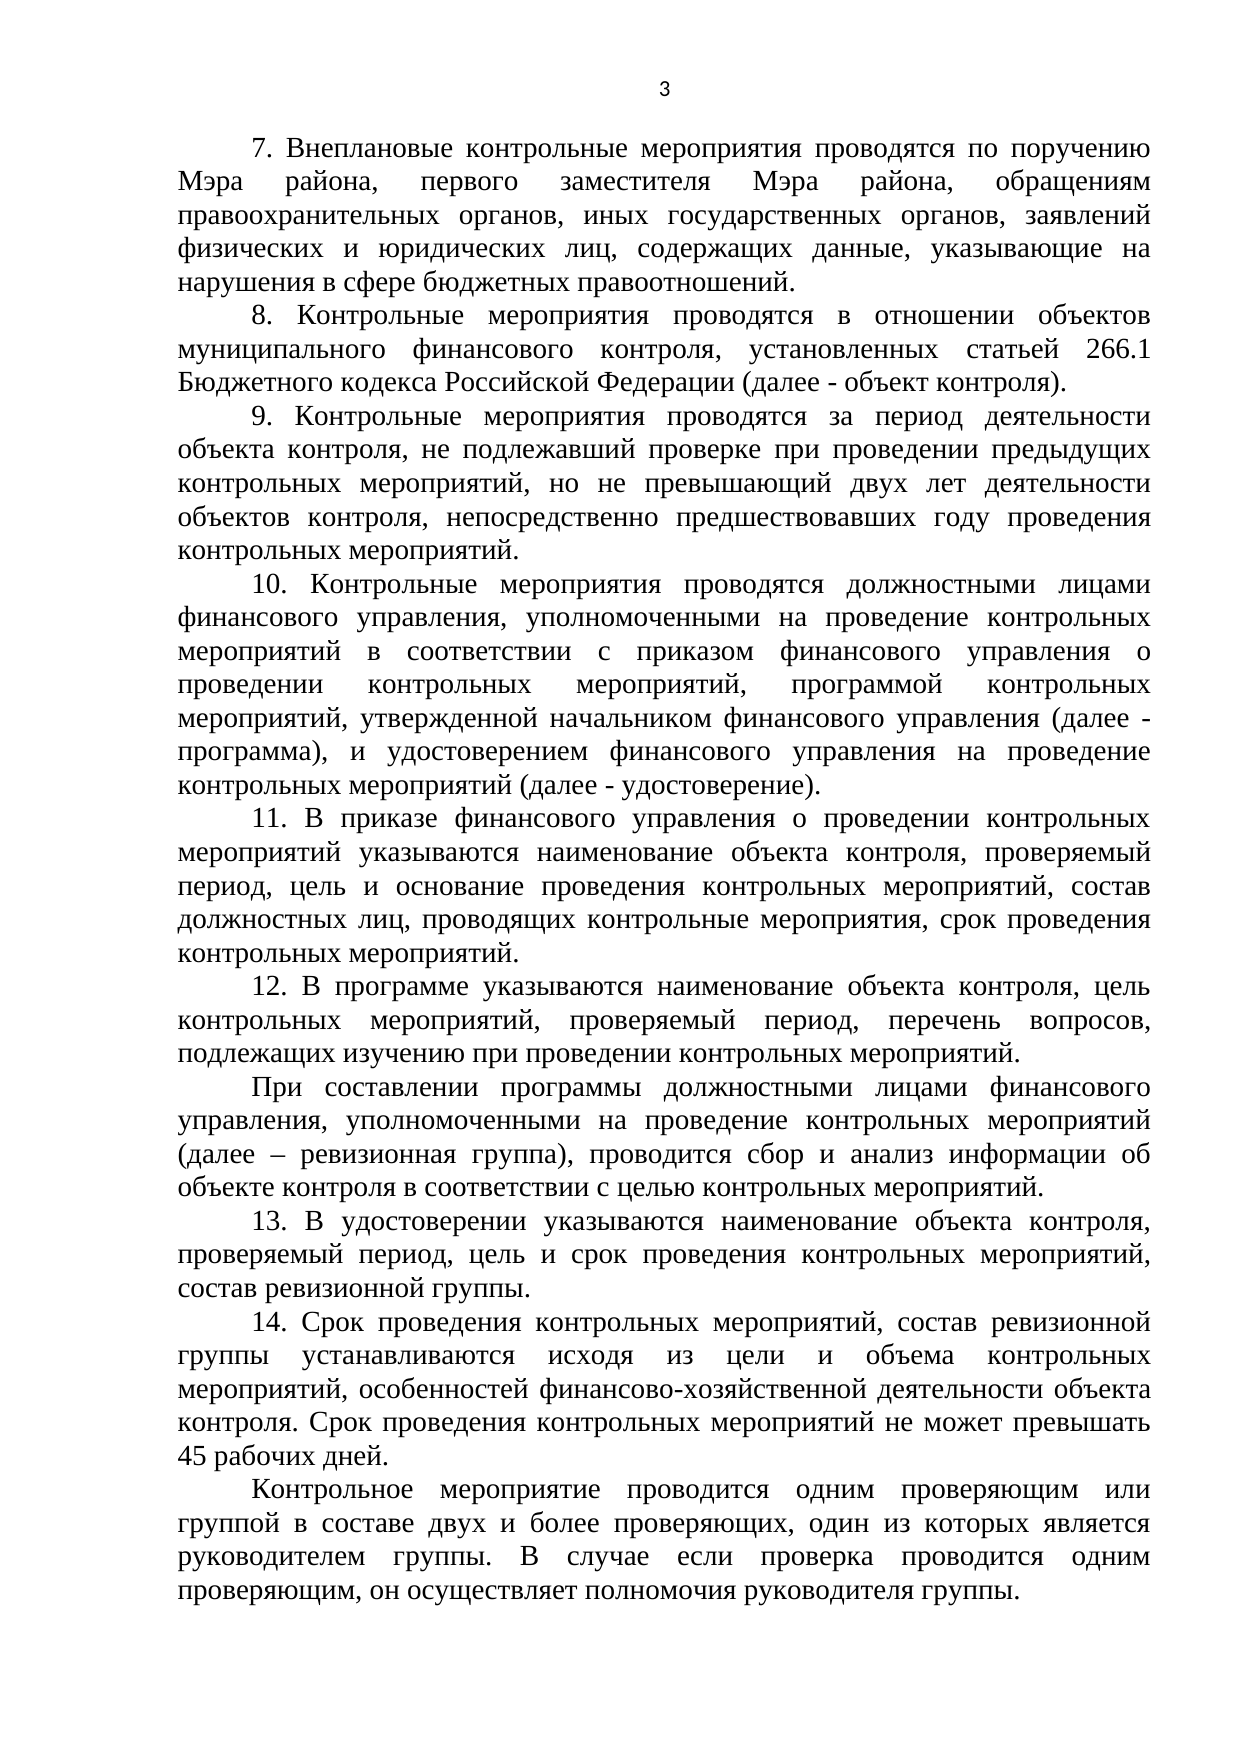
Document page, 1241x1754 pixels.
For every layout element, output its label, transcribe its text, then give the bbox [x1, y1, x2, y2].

text 8. Контрольные мероприятия проводятся в отношении объектов муниципального финансового контроля, установленных статьей 266.1 Бюджетного кодекса Российской Федерации (далее - объект контроля). [177, 297, 1152, 398]
text При составлении программы должностными лицами финансового управления, уполномоченными на проведение контрольных мероприятий (далее – ревизионная группа), проводится сбор и анализ информации об объекте контроля в соответствии с целью контрольных мероприятий. [177, 1069, 1152, 1203]
text Контрольное мероприятие проводится одним проверяющим или группой в составе двух и более проверяющих, один из которых является руководителем группы. В случае если проверка проводится одним проверяющим, он осуществляет полномочия руководителя группы. [177, 1471, 1152, 1606]
text 13. В удостоверении указываются наименование объекта контроля, проверяемый период, цель и срок проведения контрольных мероприятий, состав ревизионной группы. [177, 1203, 1152, 1304]
text 14. Срок проведения контрольных мероприятий, состав ревизионной группы устанавливаются исходя из цели и объема контрольных мероприятий, особенностей финансово-хозяйственной деятельности объекта контроля. Срок проведения контрольных мероприятий не может превышать 45 рабочих дней. [177, 1304, 1152, 1471]
text 10. Контрольные мероприятия проводятся должностными лицами финансового управления, уполномоченными на проведение контрольных мероприятий в соответствии с приказом финансового управления о проведении контрольных мероприятий, программой контрольных мероприятий, утвержденной начальником финансового управления (далее - программа), и удостоверением финансового управления на проведение контрольных мероприятий (далее - удостоверение). [177, 566, 1152, 801]
text 7. Внеплановые контрольные мероприятия проводятся по поручению Мэра района, первого заместителя Мэра района, обращениям правоохранительных органов, иных государственных органов, заявлений физических и юридических лиц, содержащих данные, указывающие на нарушения в сфере бюджетных правоотношений. [177, 130, 1152, 297]
text 9. Контрольные мероприятия проводятся за период деятельности объекта контроля, не подлежавший проверке при проведении предыдущих контрольных мероприятий, но не превышающий двух лет деятельности объектов контроля, непосредственно предшествовавших году проведения контрольных мероприятий. [177, 398, 1152, 566]
text 12. В программе указываются наименование объекта контроля, цель контрольных мероприятий, проверяемый период, перечень вопросов, подлежащих изучению при проведении контрольных мероприятий. [177, 968, 1152, 1069]
text 11. В приказе финансового управления о проведении контрольных мероприятий указываются наименование объекта контроля, проверяемый период, цель и основание проведения контрольных мероприятий, состав должностных лиц, проводящих контрольные мероприятия, срок проведения контрольных мероприятий. [177, 801, 1152, 968]
